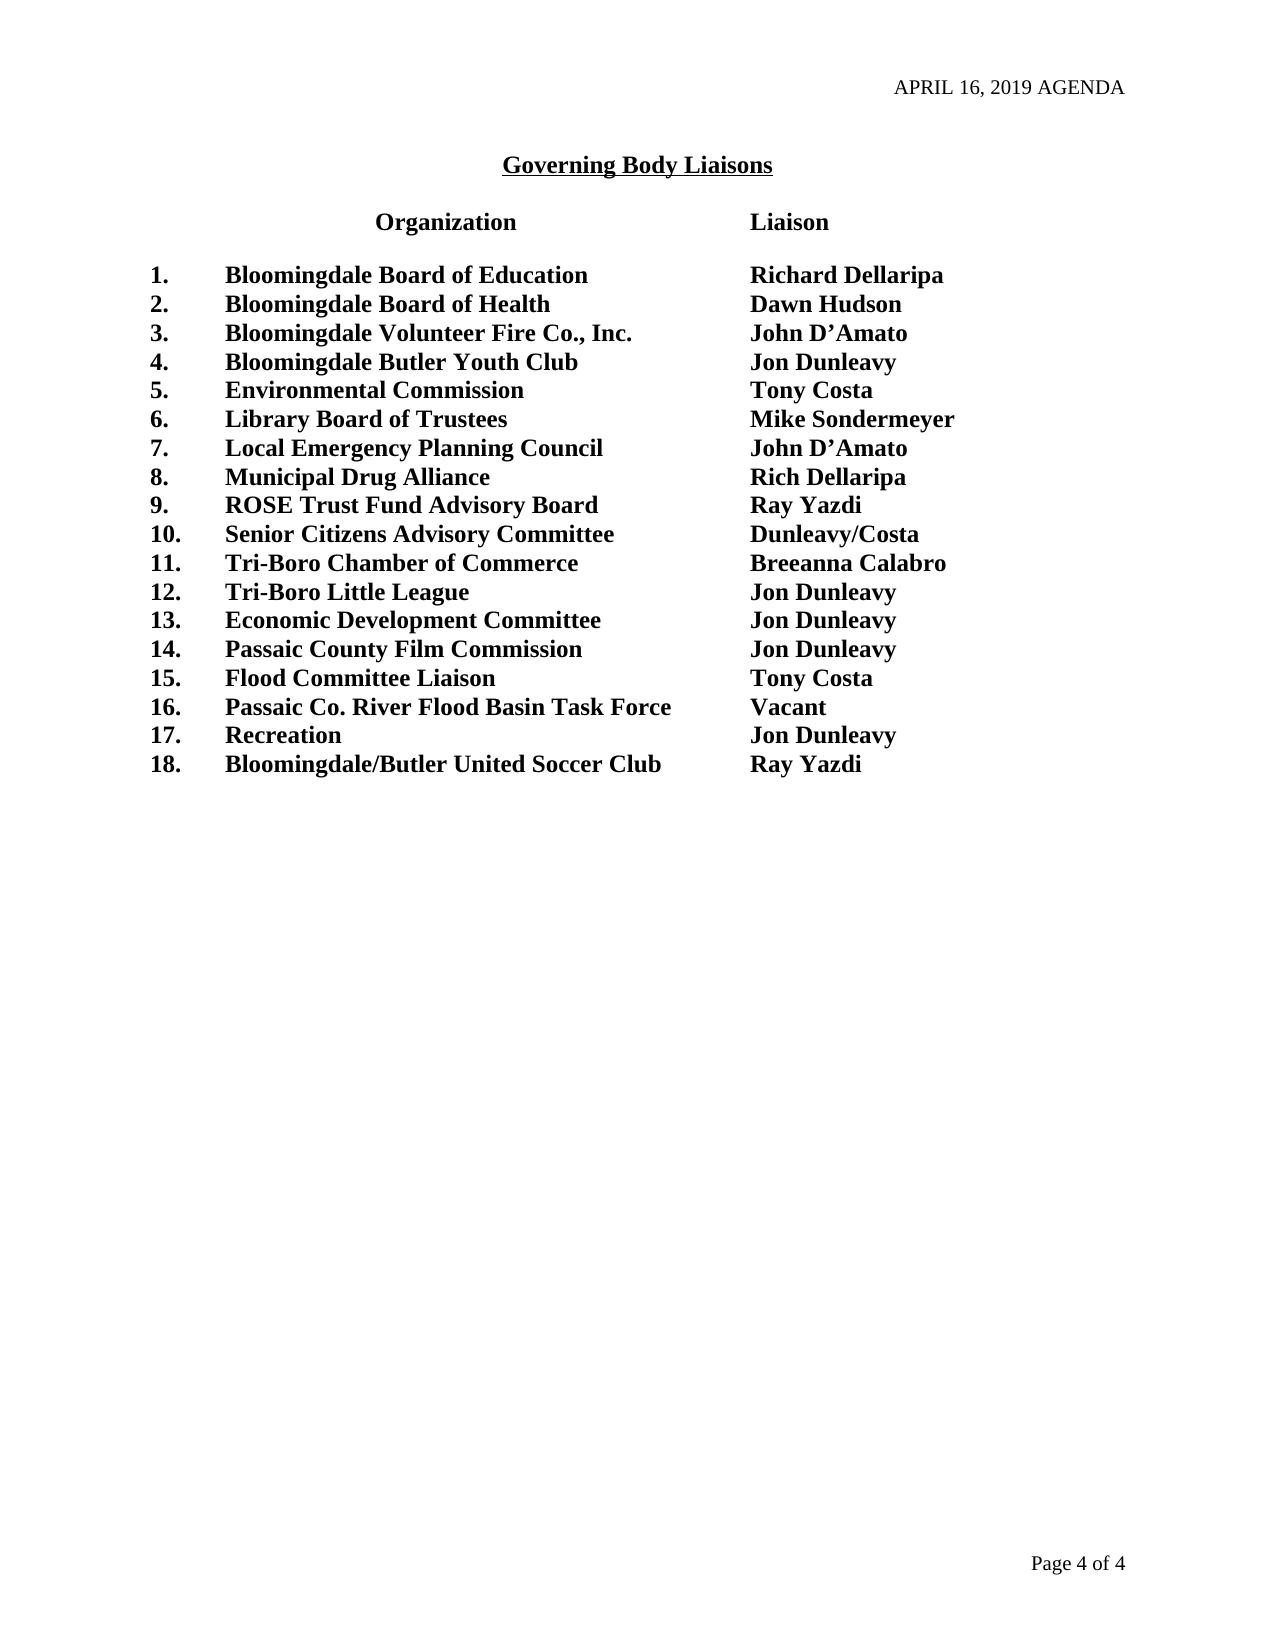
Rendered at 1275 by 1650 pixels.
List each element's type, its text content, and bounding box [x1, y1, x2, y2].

text 8. Municipal Drug Rich Dellaripa [150, 462, 1125, 490]
text 6. Library Board of Trustees Mike Sondermeyer [150, 404, 1125, 433]
text 18. Bloomingdale/Butler United Soccer Club Ray Yazdi [150, 749, 1125, 778]
text 5. Environmental Commission Tony Costa [150, 375, 1125, 404]
text 16. Task Force Vacant [150, 692, 1125, 720]
text 17. Recreation Jon Dunleavy [150, 720, 1125, 749]
text 15. Flood Committee Liaison Tony Costa [150, 663, 1125, 692]
text 12. Tri-Boro Little League Jon Dunleavy [150, 577, 1125, 605]
text 10. Senior Citizens Advisory Committee Dunleavy/Costa [150, 519, 1125, 548]
text 1. Bloomingdale Board of Education Richard Dellaripa [150, 260, 1125, 289]
text Organization Liaison [150, 207, 1125, 236]
text 7. Local Emergency Planning Council John D’Amato [150, 433, 1125, 462]
text 14. Film Commission Jon Dunleavy [150, 634, 1125, 663]
text 2. Bloomingdale Board of Health Dawn Hudson [150, 289, 1125, 318]
text 9. ROSE Trust Fund Advisory Board Ray Yazdi [150, 490, 1125, 519]
text 4. Bloomingdale Butler Youth Club Jon Dunleavy [150, 347, 1125, 375]
text 13. Economic Development Committee Jon Dunleavy [150, 605, 1125, 634]
text 11. Tri-Boro Chamber of Commerce Breeanna Calabro [150, 548, 1125, 577]
text 3. Bloomingdale Volunteer Fire Co., Inc. John D’Amato [150, 318, 1125, 347]
text Governing Body Liaisons [150, 150, 1125, 179]
